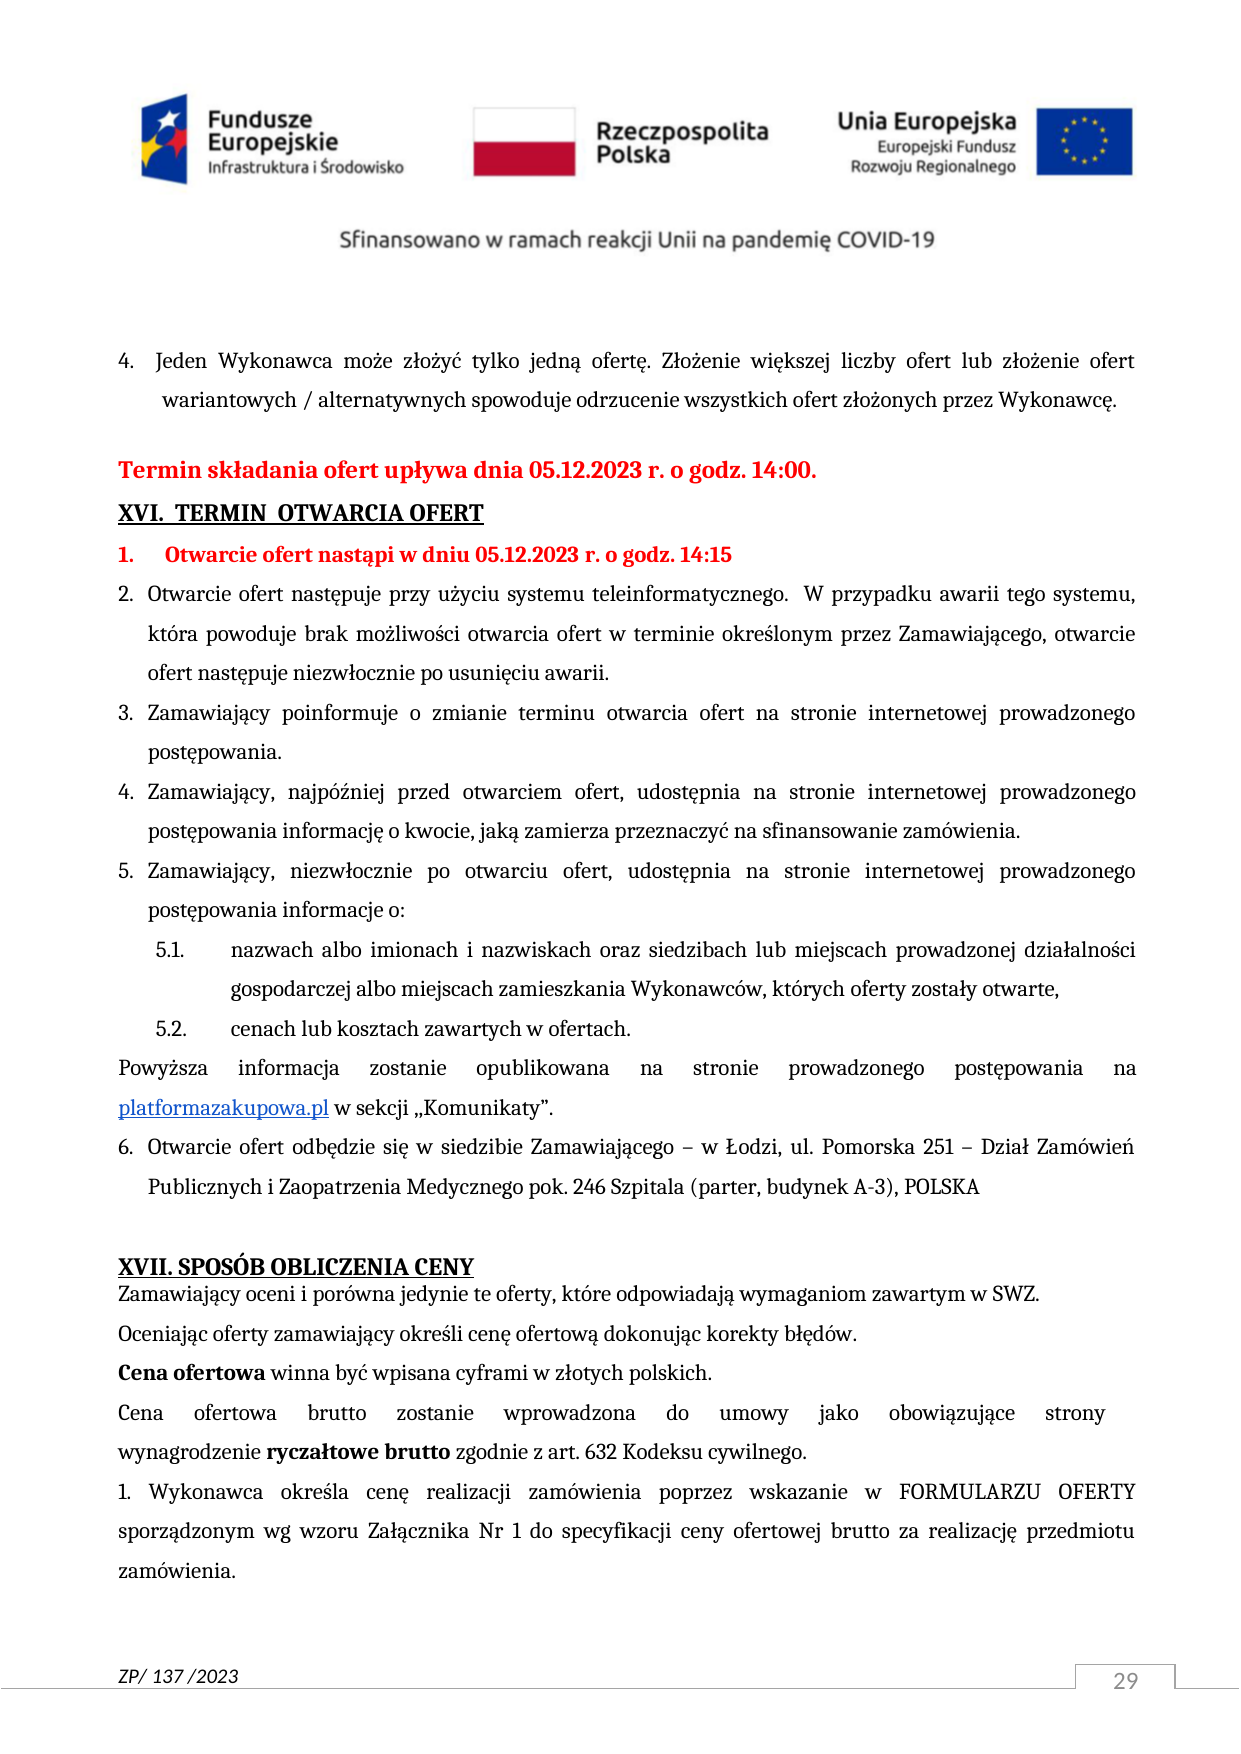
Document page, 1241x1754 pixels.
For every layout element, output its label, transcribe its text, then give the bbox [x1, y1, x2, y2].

text Cena ofertowa brutto zostanie wprowadzona do umowy jako obowiązujące strony wynagrodzenie ryczałtowe brutto zgodnie z art. 632 Kodeksu cywilnego. [118, 1399, 1137, 1465]
list Zamawiający, niezwłocznie po otwarciu ofert, udostępnia na stronie internetowej prowadzonego postępowania informacje o: [118, 858, 1137, 923]
list Zamawiający poinformuje o zmianie terminu otwarcia ofert na stronie internetowej prowadzonego postępowania. [118, 700, 1137, 766]
subtitle XVII. SPOSÓB OBLICZENIA CENY [118, 1252, 1137, 1281]
picture [118, 70, 1158, 275]
text Oceniając oferty zamawiający określi cenę ofertową dokonując korekty błędów. [118, 1321, 1137, 1347]
text Cena ofertowa winna być wpisana cyframi w złotych polskich. [118, 1360, 1137, 1386]
list Otwarcie ofert następuje przy użyciu systemu teleinformatycznego. W przypadku awarii tego systemu, która powoduje brak możliwości otwarcia ofert w terminie określonym przez Zamawiającego, otwarcie ofert następuje niezwłocznie po usunięciu awarii. [118, 581, 1137, 687]
list Otwarcie ofert odbędzie się w siedzibie Zamawiającego – w Łodzi, ul. Pomorska 251 – Dział Zamówień Publicznych i Zaopatrzenia Medycznego pok. 246 Szpitala (parter, budynek A-3), POLSKA [118, 1134, 1137, 1200]
list Jeden Wykonawca może złożyć tylko jedną ofertę. Złożenie większej liczby ofert lub złożenie ofert wariantowych / alternatywnych spowoduje odrzucenie wszystkich ofert złożonych przez Wykonawcę. [118, 348, 1137, 414]
text Termin składania ofert upływa dnia 05.12.2023 r. o godz. 14:00. [118, 456, 1137, 484]
list nazwach albo imionach i nazwiskach oraz siedzibach lub miejscach prowadzonej działalności gospodarczej albo miejscach zamieszkania Wykonawców, których oferty zostały otwarte, [156, 937, 1137, 1002]
list Zamawiający, najpóźniej przed otwarciem ofert, udostępnia na stronie internetowej prowadzonego postępowania informację o kwocie, jaką zamierza przeznaczyć na sfinansowanie zamówienia. [118, 779, 1137, 844]
list Otwarcie ofert nastąpi w dniu 05.12.2023 r. o godz. 14:15 [118, 542, 1137, 568]
text 1. Wykonawca określa cenę realizacji zamówienia poprzez wskazanie w FORMULARZU OFERTY sporządzonym wg wzoru Załącznika Nr 1 do specyfikacji ceny ofertowej brutto za realizację przedmiotu zamówienia. [118, 1478, 1137, 1584]
text XVI. TERMIN OTWARCIA OFERT [118, 499, 1137, 527]
text Powyższa informacja zostanie opublikowana na stronie prowadzonego postępowania na platformazakupowa.pl w sekcji ,,Komunikaty”. [118, 1055, 1137, 1121]
list cenach lub kosztach zawartych w ofertach. [156, 1016, 1137, 1042]
text Zamawiający oceni i porówna jedynie te oferty, które odpowiadają wymaganiom zawartym w SWZ. [118, 1281, 1137, 1307]
